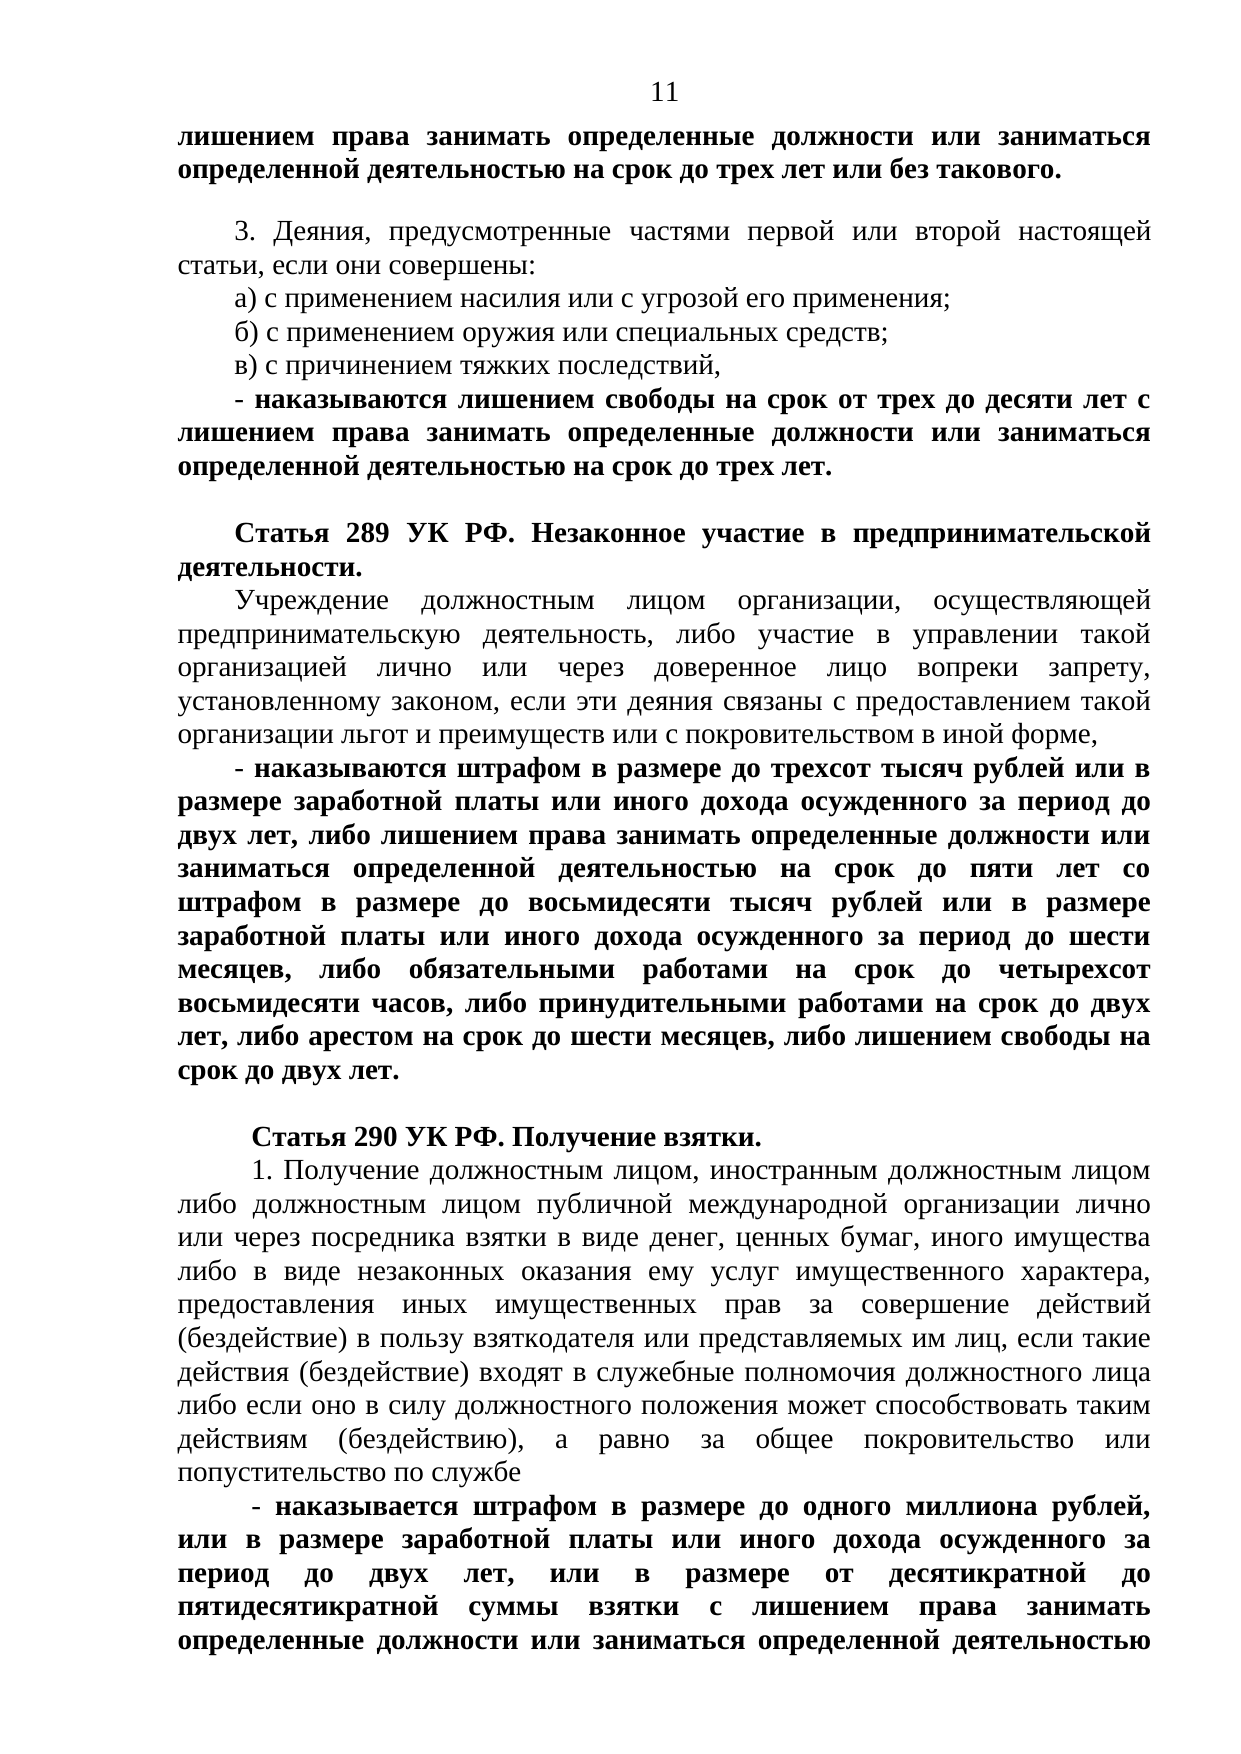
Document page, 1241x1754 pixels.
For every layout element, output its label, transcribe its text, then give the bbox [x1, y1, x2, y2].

text Учреждение должностным лицом организации, осуществляющей предпринимательскую деятельность, либо участие в управлении такой организацией лично или через доверенное лицо вопреки запрету, установленному законом, если эти деяния связаны с предоставлением такой организации льгот и преимуществ или с покровительством в иной форме, [177, 582, 1152, 750]
text - наказываются лишением свободы на срок от трех до десяти лет с лишением права занимать определенные должности или заниматься определенной деятельностью на срок до трех лет. [177, 381, 1152, 482]
text б) с применением оружия или специальных средств; [177, 314, 1152, 347]
text Статья 289 УК РФ. Незаконное участие в предпринимательской деятельности. [177, 515, 1152, 582]
text Статья 290 УК РФ. Получение взятки. [177, 1119, 1152, 1152]
text 3. Деяния, предусмотренные частями первой или второй настоящей статьи, если они совершены: [177, 213, 1152, 280]
text в) с причинением тяжких последствий, [177, 347, 1152, 381]
text 1. Получение должностным лицом, иностранным должностным лицом либо должностным лицом публичной международной организации лично или через посредника взятки в виде денег, ценных бумаг, иного имущества либо в виде незаконных оказания ему услуг имущественного характера, предоставления иных имущественных прав за совершение действий (бездействие) в пользу взяткодателя или представляемых им лиц, если такие действия (бездействие) входят в служебные полномочия должностного лица либо если оно в силу должностного положения может способствовать таким действиям (бездействию), а равно за общее покровительство или попустительство по службе [177, 1152, 1152, 1488]
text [177, 118, 1152, 185]
text а) с применением насилия или с угрозой его применения; [177, 280, 1152, 314]
text - наказываются штрафом в размере до трехсот тысяч рублей или в размере заработной платы или иного дохода осужденного за период до двух лет, либо лишением права занимать определенные должности или заниматься определенной деятельностью на срок до пяти лет со штрафом в размере до восьмидесяти тысяч рублей или в размере заработной платы или иного дохода осужденного за период до шести месяцев, либо обязательными работами на срок до четырехсот восьмидесяти часов, либо принудительными работами на срок до двух лет, либо арестом на срок до шести месяцев, либо лишением свободы на срок до двух лет. [177, 750, 1152, 1085]
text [177, 1488, 1152, 1656]
